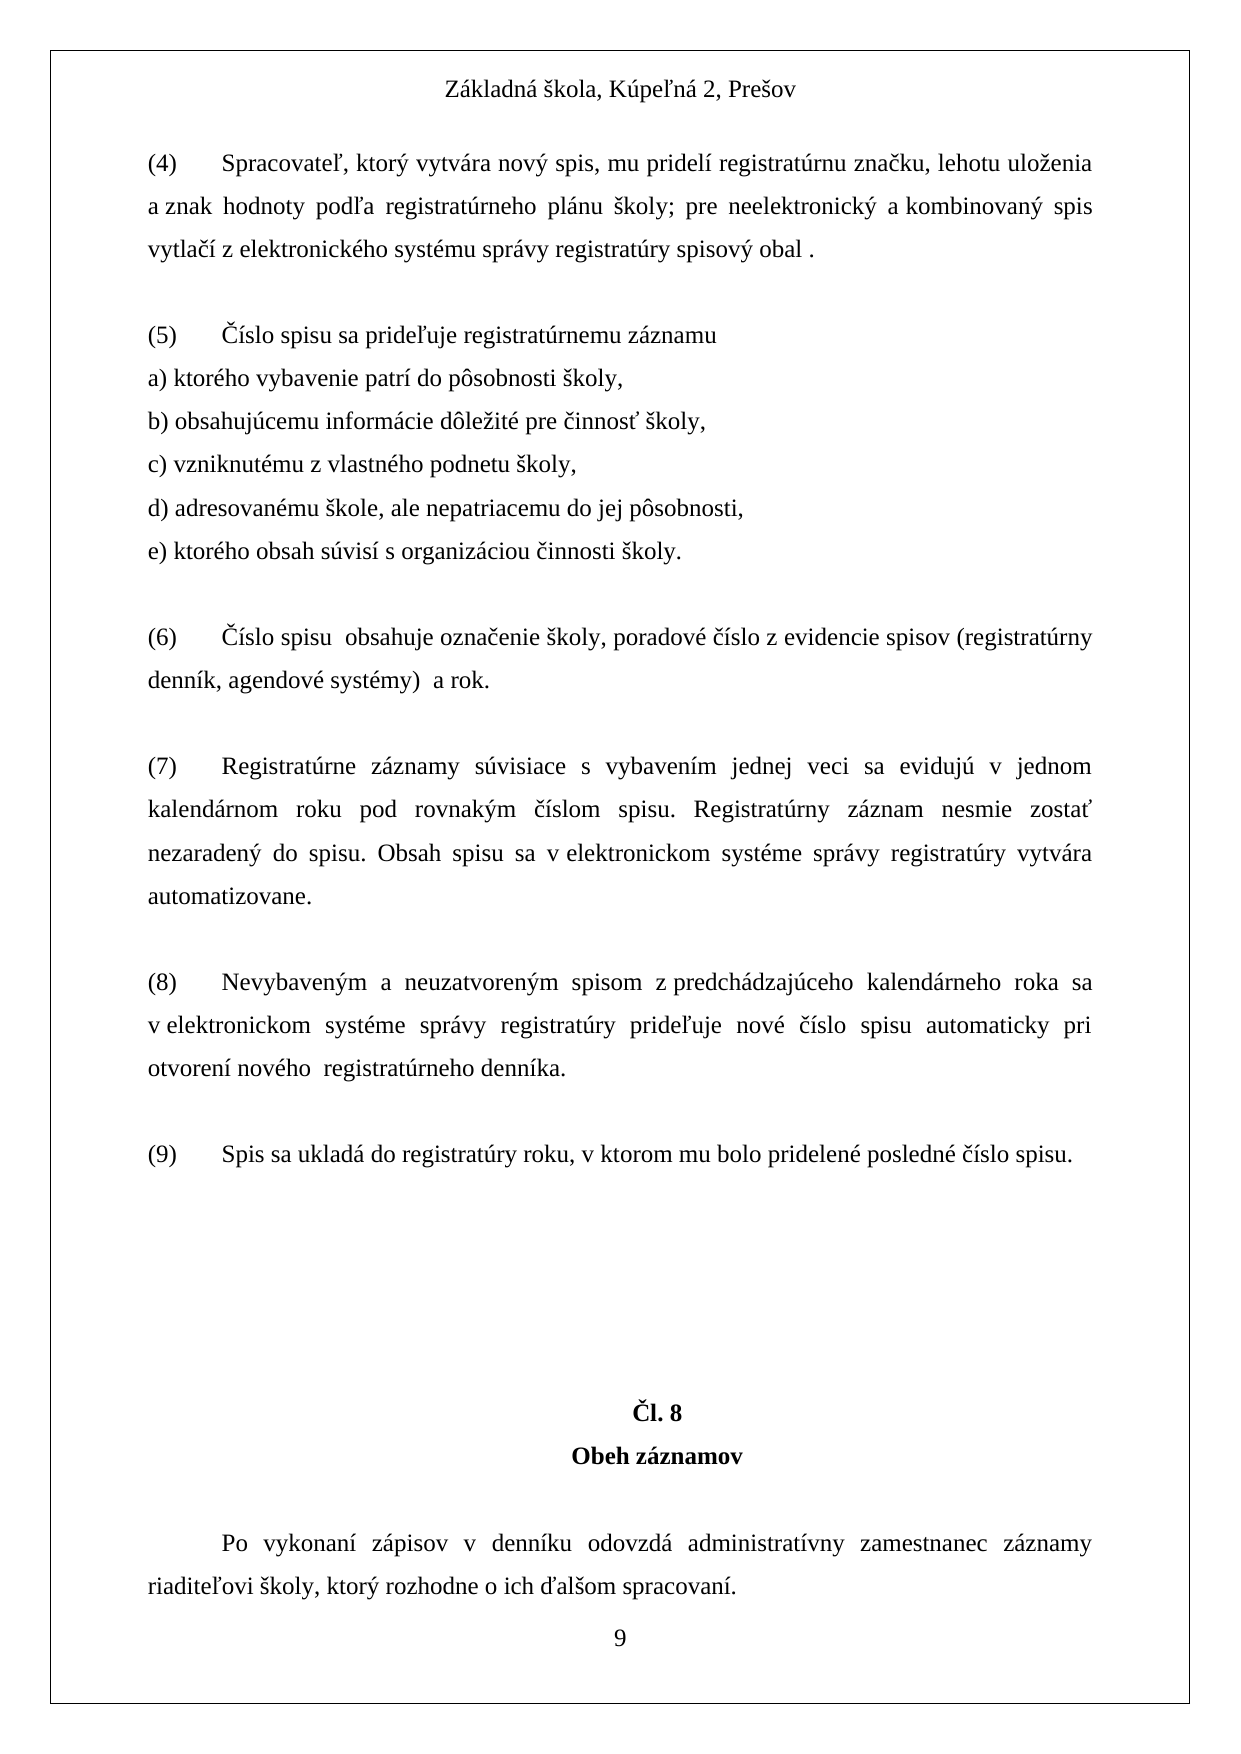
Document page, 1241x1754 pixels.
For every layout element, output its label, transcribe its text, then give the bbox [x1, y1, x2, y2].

text (6) Číslo spisu obsahuje označenie školy, poradové číslo z evidencie spisov (registratúrny denník, agendové systémy) a rok. [148, 622, 1093, 694]
text e) ktorého obsah súvisí s organizáciou činnosti školy. [148, 536, 1093, 564]
text (8) Nevybaveným a neuzatvoreným spisom z predchádzajúceho kalendárneho roka sa v elektronickom systéme správy registratúry prideľuje nové číslo spisu automaticky pri otvorení nového registratúrneho denníka. [148, 967, 1093, 1082]
text d) adresovanému škole, ale nepatriacemu do jej pôsobnosti, [148, 493, 1093, 521]
subtitle Obeh záznamov [148, 1441, 1093, 1470]
text (7) Registratúrne záznamy súvisiace s vybavením jednej veci sa evidujú v jednom kalendárnom roku pod rovnakým číslom spisu. Registratúrny záznam nesmie zostať nezaradený do spisu. Obsah spisu sa v elektronickom systéme správy registratúry vytvára automatizovane. [148, 751, 1093, 909]
text (9) Spis sa ukladá do registratúry roku, v ktorom mu bolo pridelené posledné číslo spisu. [148, 1139, 1093, 1168]
text c) vzniknutému z vlastného podnetu školy, [148, 449, 1093, 478]
subtitle Čl. 8 [148, 1398, 1093, 1427]
text b) obsahujúcemu informácie dôležité pre činnosť školy, [148, 406, 1093, 435]
text a) ktorého vybavenie patrí do pôsobnosti školy, [148, 363, 1093, 392]
text (4) Spracovateľ, ktorý vytvára nový spis, mu pridelí registratúrnu značku, lehotu uloženia a znak hodnoty podľa registratúrneho plánu školy; pre neelektronický a kombinovaný spis vytlačí z elektronického systému správy registratúry spisový obal . [148, 148, 1093, 263]
text (5) Číslo spisu sa prideľuje registratúrnemu záznamu [148, 320, 1093, 349]
text Po vykonaní zápisov v denníku odovzdá administratívny zamestnanec záznamy riaditeľovi školy, ktorý rozhodne o ich ďalšom spracovaní. [148, 1528, 1093, 1599]
